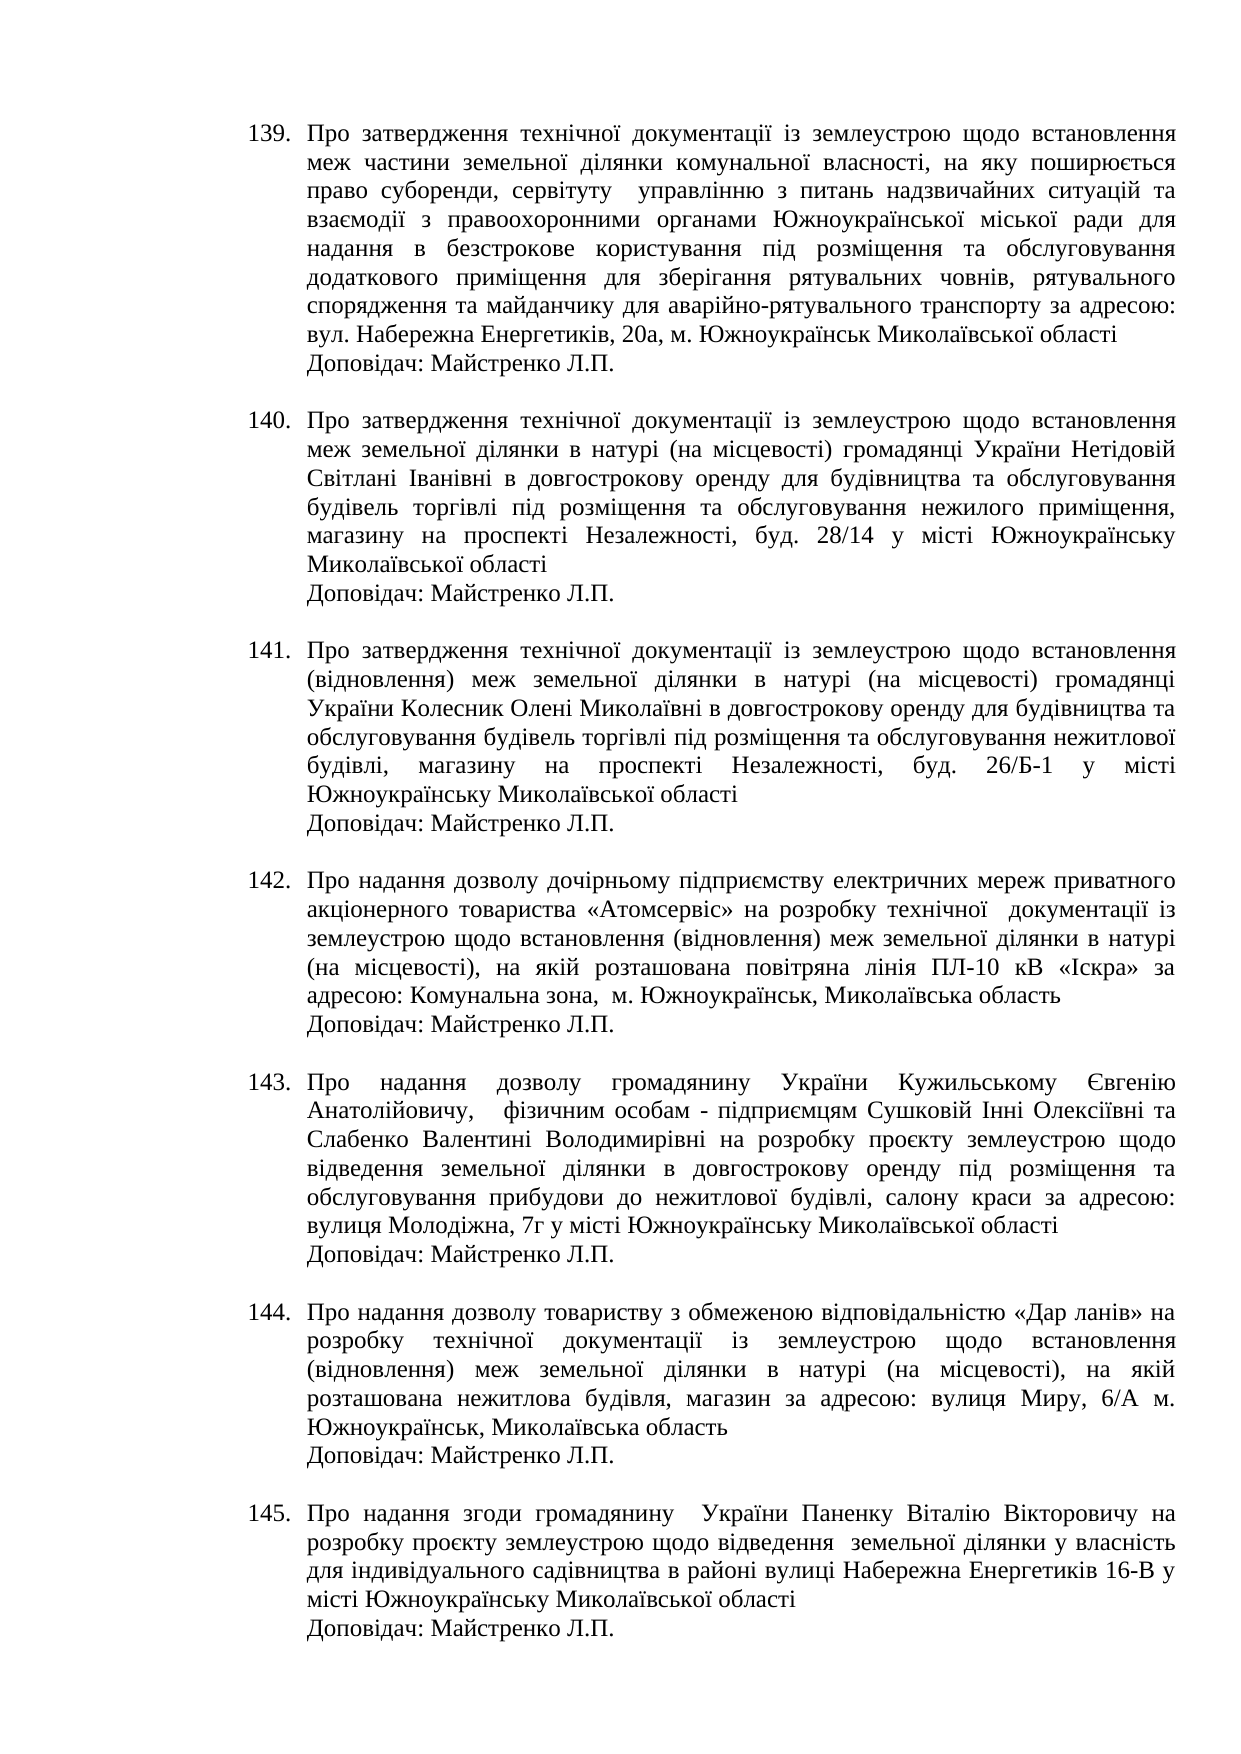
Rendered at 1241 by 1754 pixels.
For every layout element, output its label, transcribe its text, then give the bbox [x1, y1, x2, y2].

table_cell Про затвердження технічної документації із землеустрою щодо встановлення меж частини земельної ділянки комунальної власності, на яку поширюється право суборенди, сервітуту управлінню з питань надзвичайних ситуацій та взаємодії з правоохоронними органами Южноукраїнської міської ради для надання в безстрокове користування під розміщення та обслуговування додаткового приміщення для зберігання рятувальних човнів, рятувального спорядження та майданчику для аварійно-рятувального транспорту за адресою: вул. Набережна Енергетиків, 20а, м. Южноукраїнськ Миколаївської області Доповідач: Майстренко Л.П. [295, 118, 1195, 406]
table_cell [236, 866, 295, 1067]
table_cell [236, 1297, 295, 1498]
table_cell [236, 1067, 295, 1297]
table_cell [236, 118, 295, 406]
table_cell Про надання дозволу громадянину України Кужильському Євгенію Анатолійовичу, фізичним особам - підприємцям Сушковій Інні Олексіївні та Слабенко Валентині Володимирівні на розробку проєкту землеустрою щодо відведення земельної ділянки в довгострокову оренду під розміщення та обслуговування прибудови до нежитлової будівлі, салону краси за адресою: вулиця Молодіжна, 7г у місті Южноукраїнську Миколаївської області Доповідач: Майстренко Л.П. [295, 1067, 1195, 1297]
table_cell Про затвердження технічної документації із землеустрою щодо встановлення (відновлення) меж земельної ділянки в натурі (на місцевості) громадянці України Колесник Олені Миколаївні в довгострокову оренду для будівництва та обслуговування будівель торгівлі під розміщення та обслуговування нежитлової будівлі, магазину на проспекті Незалежності, буд. 26/Б-1 у місті Южноукраїнську Миколаївської області Доповідач: Майстренко Л.П. [295, 636, 1195, 866]
table_cell Про надання згоди громадянину України Паненку Віталію Вікторовичу на розробку проєкту землеустрою щодо відведення земельної ділянки у власність для індивідуального садівництва в районі вулиці Набережна Енергетиків 16-В у місті Южноукраїнську Миколаївської області Доповідач: Майстренко Л.П. [295, 1498, 1195, 1671]
table_cell [236, 636, 295, 866]
table_cell Про затвердження технічної документації із землеустрою щодо встановлення меж земельної ділянки в натурі (на місцевості) громадянці України Нетідовій Світлані Іванівні в довгострокову оренду для будівництва та обслуговування будівель торгівлі під розміщення та обслуговування нежилого приміщення, магазину на проспекті Незалежності, буд. 28/14 у місті Южноукраїнську Миколаївської області Доповідач: Майстренко Л.П. [295, 406, 1195, 636]
table_cell Про надання дозволу товариству з обмеженою відповідальністю «Дар ланів» на розробку технічної документації із землеустрою щодо встановлення (відновлення) меж земельної ділянки в натурі (на місцевості), на якій розташована нежитлова будівля, магазин за адресою: вулиця Миру, 6/А м. Южноукраїнськ, Миколаївська область Доповідач: Майстренко Л.П. [295, 1297, 1195, 1498]
table_cell Про надання дозволу дочірньому підприємству електричних мереж приватного акціонерного товариства «Атомсервіс» на розробку технічної документації із землеустрою щодо встановлення (відновлення) меж земельної ділянки в натурі (на місцевості), на якій розташована повітряна лінія ПЛ-10 кВ «Іскра» за адресою: Комунальна зона, м. Южноукраїнськ, Миколаївська область Доповідач: Майстренко Л.П. [295, 866, 1195, 1067]
table_cell [236, 406, 295, 636]
table_cell [236, 1498, 295, 1671]
